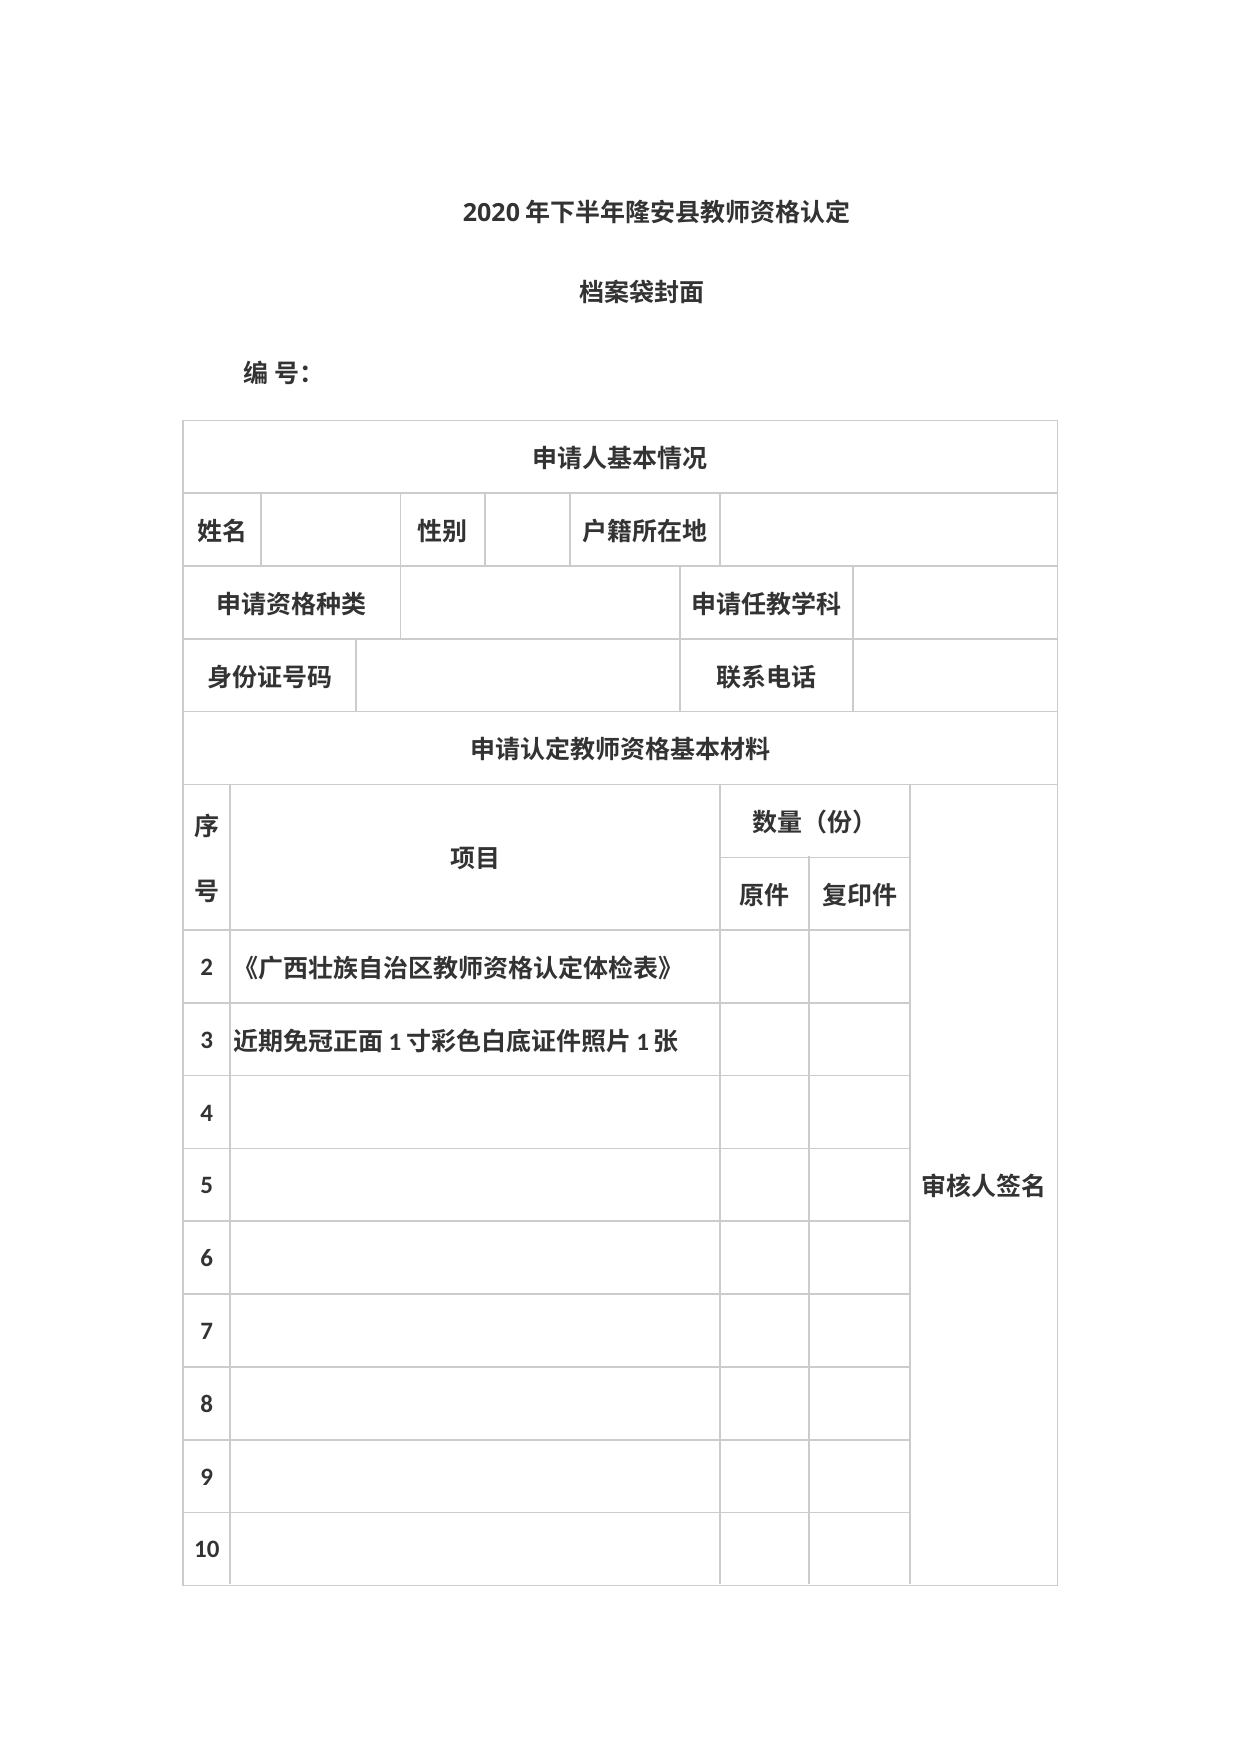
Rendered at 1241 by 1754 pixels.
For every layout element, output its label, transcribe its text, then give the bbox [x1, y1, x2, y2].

table_cell 2 [184, 931, 229, 1002]
table_cell 6 [184, 1222, 229, 1293]
table_cell 数量（份） [721, 785, 909, 856]
table_cell 10 [184, 1513, 229, 1584]
table_cell 姓名 [184, 494, 260, 565]
table_cell 7 [184, 1295, 229, 1366]
table_cell 身份证号码 [184, 640, 355, 711]
table_header 申请人基本情况 [184, 421, 1057, 492]
table_cell [810, 1513, 909, 1584]
text 编 号： [187, 339, 1053, 404]
table_cell [231, 1222, 719, 1293]
text 档案袋封面 [187, 258, 1053, 323]
table_cell 申请认定教师资格基本材料 [184, 712, 1057, 783]
table_cell 8 [184, 1368, 229, 1439]
table_cell [231, 1149, 719, 1220]
table_cell [721, 1149, 808, 1220]
table_cell [854, 640, 1057, 711]
table_cell [810, 1149, 909, 1220]
table_cell [231, 1513, 719, 1584]
table_cell [854, 567, 1057, 638]
table_cell 4 [184, 1076, 229, 1148]
table_cell [401, 567, 679, 638]
table_cell 性别 [401, 494, 484, 565]
table_cell 复印件 [810, 858, 909, 929]
table_cell [231, 1076, 719, 1148]
table_cell 3 [184, 1004, 229, 1075]
table_cell 户籍所在地 [571, 494, 719, 565]
table_cell [810, 1076, 909, 1148]
table_cell 审核人签名 [911, 785, 1057, 1584]
table_cell [721, 494, 1057, 565]
table_cell [721, 1368, 808, 1439]
table_cell 《广西壮族自治区教师资格认定体检表》 [231, 931, 719, 1002]
table_cell [810, 1295, 909, 1366]
table_cell [721, 1295, 808, 1366]
table_cell [810, 1368, 909, 1439]
table_cell [721, 1513, 808, 1584]
table_cell [721, 1441, 808, 1512]
table_cell [357, 640, 679, 711]
table_cell [810, 1441, 909, 1512]
table_cell 联系电话 [681, 640, 852, 711]
table_cell 5 [184, 1149, 229, 1220]
table_cell 申请任教学科 [681, 567, 852, 638]
table_cell [810, 1222, 909, 1293]
table_cell [721, 931, 808, 1002]
table_cell 序号 [184, 785, 229, 929]
table_cell [231, 1441, 719, 1512]
table_cell [721, 1222, 808, 1293]
table_cell [721, 1004, 808, 1075]
table_cell 近期免冠正面1寸彩色白底证件照片1张 [231, 1004, 719, 1075]
table_cell [810, 931, 909, 1002]
table_cell 申请资格种类 [184, 567, 400, 638]
table_cell [231, 1368, 719, 1439]
table_cell [721, 1076, 808, 1148]
table_cell 项目 [231, 785, 719, 929]
text 2020年下半年隆安县教师资格认定 [187, 178, 1053, 243]
table_cell 9 [184, 1441, 229, 1512]
table_cell 原件 [721, 858, 808, 929]
table_cell [486, 494, 569, 565]
table_cell [262, 494, 400, 565]
table_cell [231, 1295, 719, 1366]
table_cell [810, 1004, 909, 1075]
